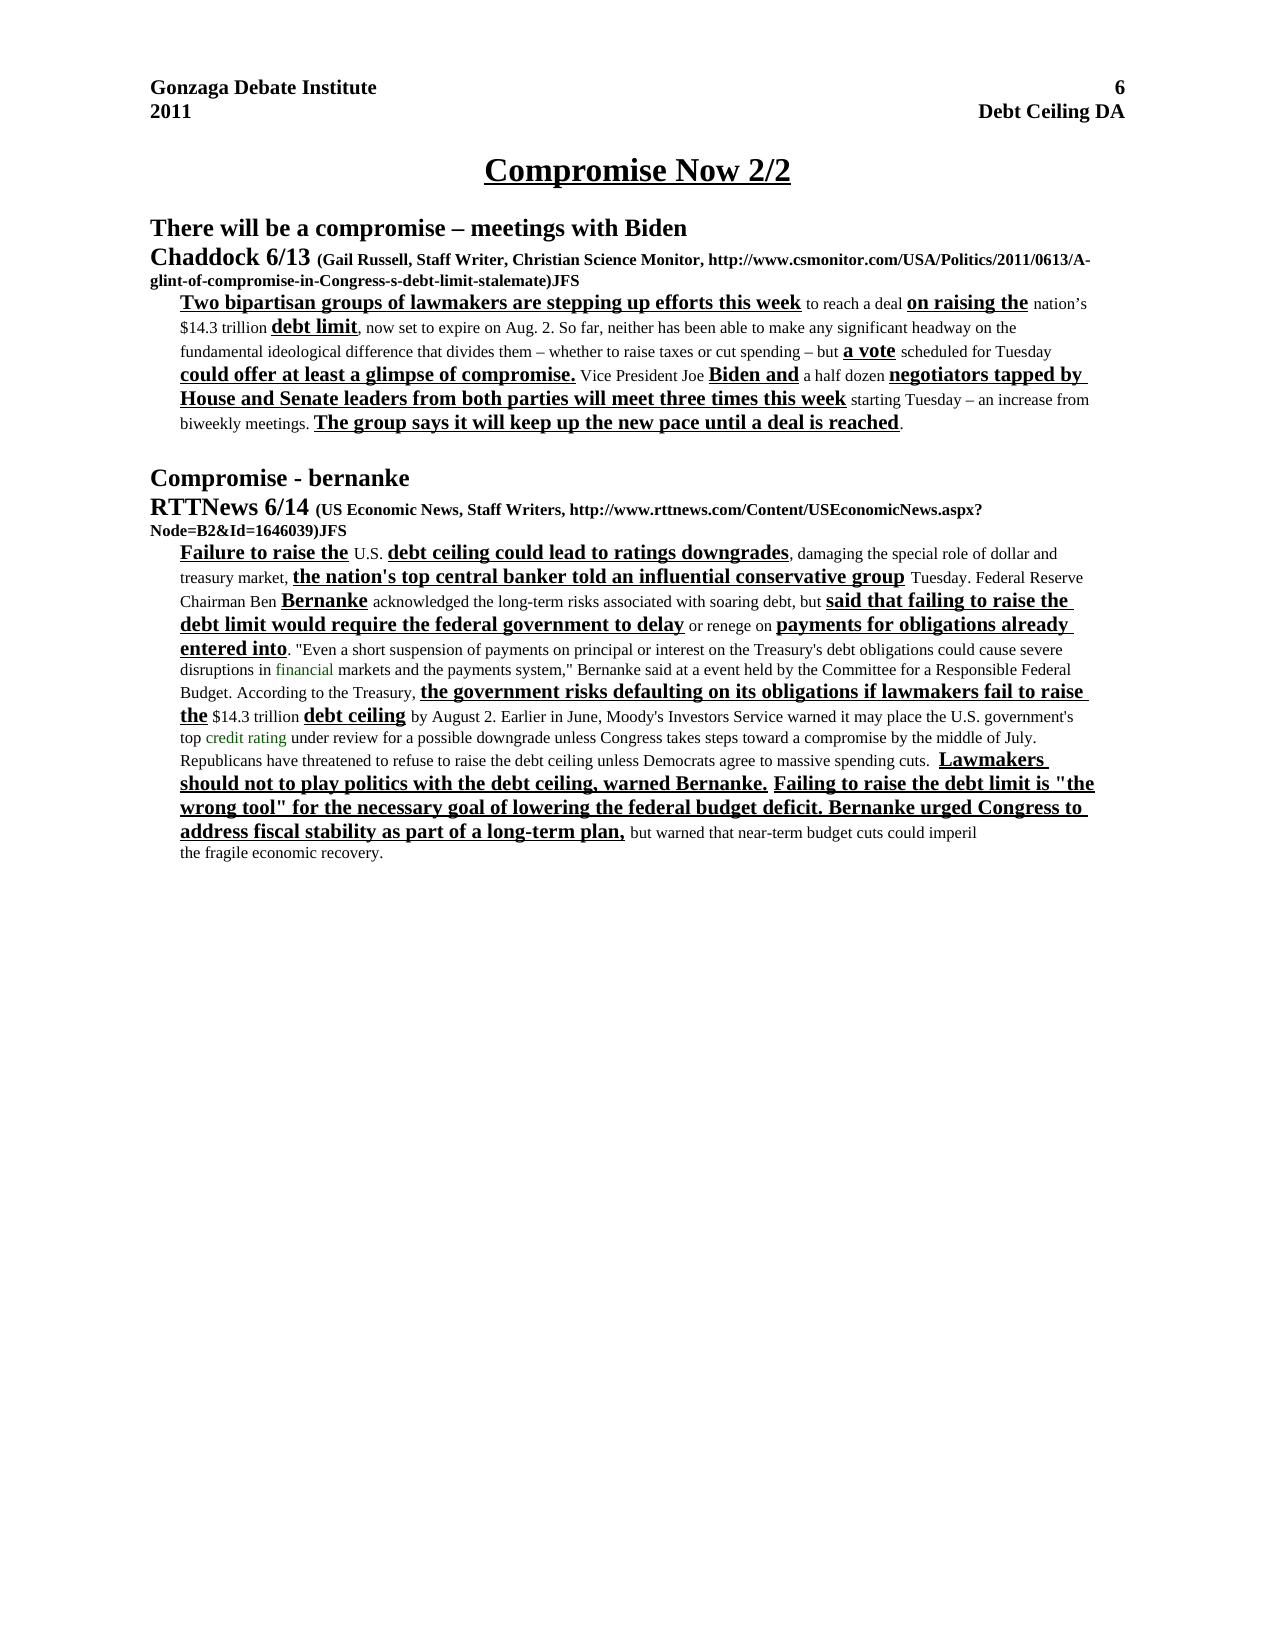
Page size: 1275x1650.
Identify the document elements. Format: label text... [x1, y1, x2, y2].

text the fragile economic recovery. [180, 843, 1095, 862]
text There will be a compromise – meetings with Biden [150, 213, 1125, 242]
text Chaddock 6/13 (Gail Russell, Staff Writer, Christian Science Monitor, http://www.csmonitor.com/USA/Politics/2011/0613/A-glint-of-compromise-in-Congress-s-debt-limit-stalemate)JFS [150, 242, 1125, 290]
text Compromise - bernanke [150, 463, 1125, 492]
title Compromise Now 2/2 [150, 150, 1125, 188]
text RTTNews 6/14 (US Economic News, Staff Writers, http://www.rttnews.com/Content/USEconomicNews.aspx?Node=B2&Id=1646039)JFS [150, 492, 1125, 540]
text Failure to raise the U.S. debt ceiling could lead to ratings downgrades, damaging the special role of dollar and treasury market, the nation's top central banker told an influential conservative group Tuesday. Federal Reserve Chairman Ben Bernanke acknowledged the long-term risks associated with soaring debt, but said that failing to raise the debt limit would require the federal government to delay or renege on payments for obligations already entered into. "Even a short suspension of payments on principal or interest on the Treasury's debt obligations could cause severe disruptions in financial markets and the payments system," Bernanke said at a event held by the Committee for a Responsible Federal Budget. According to the Treasury, the government risks defaulting on its obligations if lawmakers fail to raise the $14.3 trillion debt ceiling by August 2. Earlier in June, Moody's Investors Service warned it may place the U.S. government's top credit rating under review for a possible downgrade unless Congress takes steps toward a compromise by the middle of July. Republicans have threatened to refuse to raise the debt ceiling unless Democrats agree to massive spending cuts. Lawmakers should not to play politics with the debt ceiling, warned Bernanke. Failing to raise the debt limit is "the wrong tool" for the necessary goal of lowering the federal budget deficit. Bernanke urged Congress to address fiscal stability as part of a long-term plan, but warned that near-term budget cuts could imperil [180, 540, 1095, 843]
text Two bipartisan groups of lawmakers are stepping up efforts this week to reach a deal on raising the nation’s $14.3 trillion debt limit, now set to expire on Aug. 2. So far, neither has been able to make any significant headway on the fundamental ideological difference that divides them – whether to raise taxes or cut spending – but a vote scheduled for Tuesday could offer at least a glimpse of compromise. Vice President Joe Biden and a half dozen negotiators tapped by House and Senate leaders from both parties will meet three times this week starting Tuesday – an increase from biweekly meetings. The group says it will keep up the new pace until a deal is reached. [180, 290, 1095, 434]
